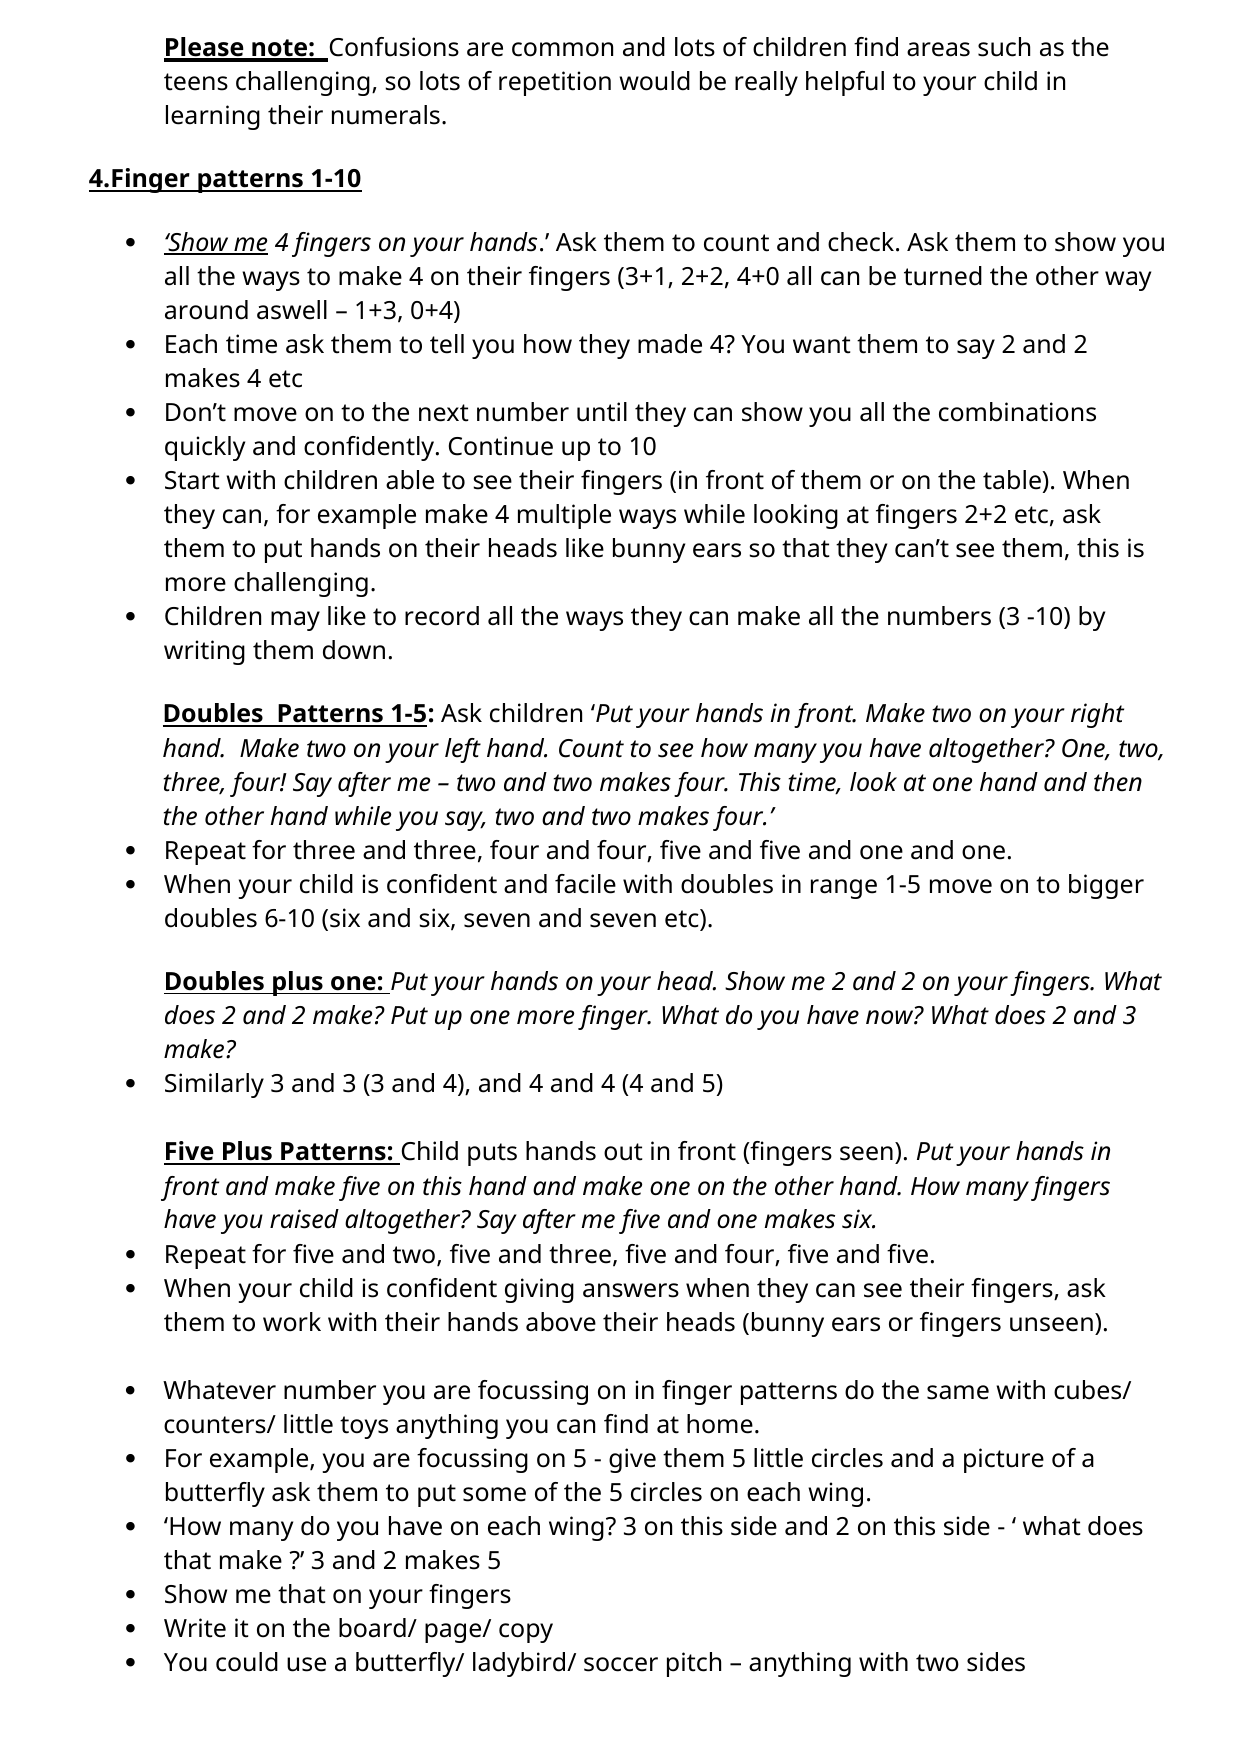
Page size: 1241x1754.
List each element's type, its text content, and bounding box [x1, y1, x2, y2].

list Whatever number you are focussing on in finger patterns do the same with cubes/ counters/ little toys anything you can find at home. [126, 1372, 1167, 1441]
text Doubles Patterns 1-5: Ask children ‘Put your hands in front. Make two on your right hand. Make two on your left hand. Count to see how many you have altogether? One, two, three, four! Say after me – two and two makes four. This time, look at one hand and then the other hand while you say, two and two makes four.’ [162, 696, 1167, 832]
list Similarly 3 and 3 (3 and 4), and 4 and 4 (4 and 5) [126, 1066, 1167, 1100]
list ‘How many do you have on each wing? 3 on this side and 2 on this side - ‘ what does that make ?’ 3 and 2 makes 5 [126, 1509, 1167, 1577]
list Please note: Confusions are common and lots of children find areas such as the teens challenging, so lots of repetition would be really helpful to your child in learning their numerals. [164, 29, 1167, 132]
list Write it on the board/ page/ copy [126, 1611, 1167, 1645]
list Show me that on your fingers [126, 1577, 1167, 1611]
list Each time ask them to tell you how they made 4? You want them to say 2 and 2 makes 4 etc [126, 326, 1167, 394]
text Doubles plus one: Put your hands on your head. Show me 2 and 2 on your fingers. What does 2 and 2 make? Put up one more finger. What do you have now? What does 2 and 3 make? [164, 964, 1167, 1066]
text 4.Finger patterns 1-10 [89, 161, 1167, 195]
list ‘Show me 4 fingers on your hands.’ Ask them to count and check. Ask them to show you all the ways to make 4 on their fingers (3+1, 2+2, 4+0 all can be turned the other way around aswell – 1+3, 0+4) [126, 224, 1167, 326]
list Children may like to record all the ways they can make all the numbers (3 -10) by writing them down. [126, 599, 1167, 667]
list Don’t move on to the next number until they can show you all the combinations quickly and confidently. Continue up to 10 [126, 394, 1167, 463]
list Repeat for five and two, five and three, five and four, five and five. [126, 1236, 1167, 1270]
list Repeat for three and three, four and four, five and five and one and one. [126, 832, 1167, 866]
text Five Plus Patterns: Child puts hands out in front (fingers seen). Put your hands in front and make five on this hand and make one on the other hand. How many fingers have you raised altogether? Say after me five and one makes six. [164, 1134, 1167, 1236]
list For example, you are focussing on 5 - give them 5 little circles and a picture of a butterfly ask them to put some of the 5 circles on each wing. [126, 1441, 1167, 1509]
list You could use a butterfly/ ladybird/ soccer pitch – anything with two sides [126, 1645, 1167, 1679]
list When your child is confident giving answers when they can see their fingers, ask them to work with their hands above their heads (bunny ears or fingers unseen). [126, 1270, 1167, 1338]
list When your child is confident and facile with doubles in range 1-5 move on to bigger doubles 6-10 (six and six, seven and seven etc). [126, 866, 1167, 934]
list Start with children able to see their fingers (in front of them or on the table). When they can, for example make 4 multiple ways while looking at fingers 2+2 etc, ask them to put hands on their heads like bunny ears so that they can’t see them, this is more challenging. [126, 463, 1167, 599]
